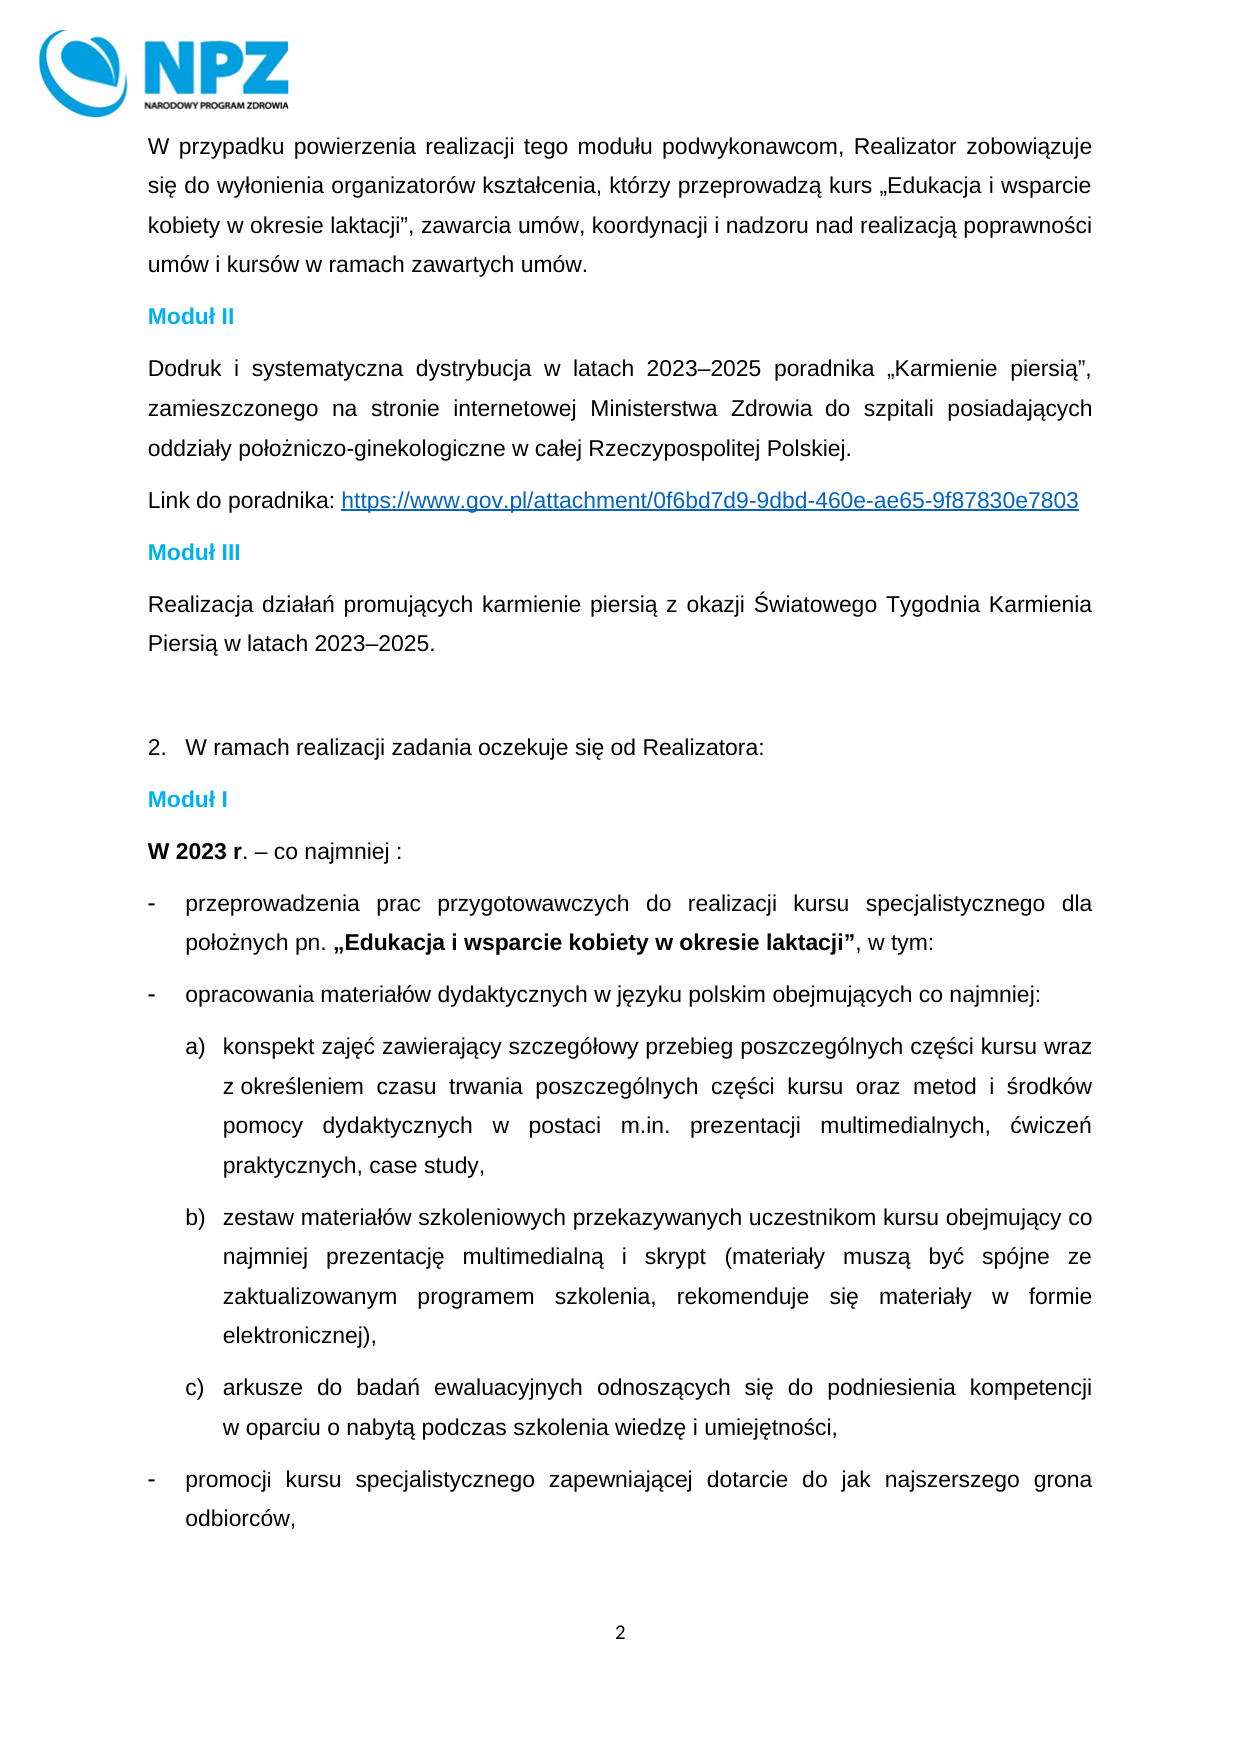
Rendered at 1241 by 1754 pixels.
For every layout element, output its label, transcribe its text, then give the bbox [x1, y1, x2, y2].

list promocji kursu specjalistycznego zapewniającej dotarcie do jak najszerszego grona odbiorców, [148, 1466, 1093, 1531]
text Moduł I [148, 786, 1093, 812]
list przeprowadzenia prac przygotowawczych do realizacji kursu specjalistycznego dla położnych pn. „Edukacja i wsparcie kobiety w okresie laktacji”, w tym: [148, 890, 1093, 956]
list opracowania materiałów dydaktycznych w języku polskim obejmujących co najmniej: [148, 981, 1093, 1008]
picture [39, 69, 87, 117]
list zestaw materiałów szkoleniowych przekazywanych uczestnikom kursu obejmujący co najmniej prezentację multimedialną i skrypt (materiały muszą być spójne ze zaktualizowanym programem szkolenia, rekomenduje się materiały w formie elektronicznej), [185, 1204, 1093, 1348]
text Moduł II [148, 303, 1093, 330]
list arkusze do badań ewaluacyjnych odnoszących się do podniesienia kompetencji w oparciu o nabytą podczas szkolenia wiedzę i umiejętności, [185, 1374, 1093, 1440]
text W przypadku powierzenia realizacji tego modułu podwykonawcom, Realizator zobowiązuje się do wyłonienia organizatorów kształcenia, którzy przeprowadzą kurs „Edukacja i wsparcie kobiety w okresie laktacji”, zawarcia umów, koordynacji i nadzoru nad realizacją poprawności umów i kursów w ramach zawartych umów. [148, 133, 1093, 278]
list konspekt zajęć zawierający szczegółowy przebieg poszczególnych części kursu wraz z określeniem czasu trwania poszczególnych części kursu oraz metod i środków pomocy dydaktycznych w postaci m.in. prezentacji multimedialnych, ćwiczeń praktycznych, case study, [185, 1033, 1093, 1178]
list Realizacja działań promujących karmienie piersią z okazji Światowego Tygodnia Karmienia Piersią w latach 2023–2025. [148, 591, 1093, 656]
text Link do poradnika: https://www.gov.pl/attachment/0f6bd7d9-9dbd-460e-ae65-9f87830e7803 [148, 487, 1093, 513]
text Moduł III [148, 538, 1093, 565]
text Dodruk i systematyczna dystrybucja w latach 2023–2025 poradnika „Karmienie piersią”, zamieszczonego na stronie internetowej Ministerstwa Zdrowia do szpitali posiadających oddziały położniczo-ginekologiczne w całej Rzeczypospolitej Polskiej. [148, 355, 1093, 461]
picture [47, 30, 289, 117]
text W 2023 r. – co najmniej : [148, 838, 1093, 864]
list W ramach realizacji zadania oczekuje się od Realizatora: [148, 734, 1093, 760]
picture [39, 30, 58, 53]
